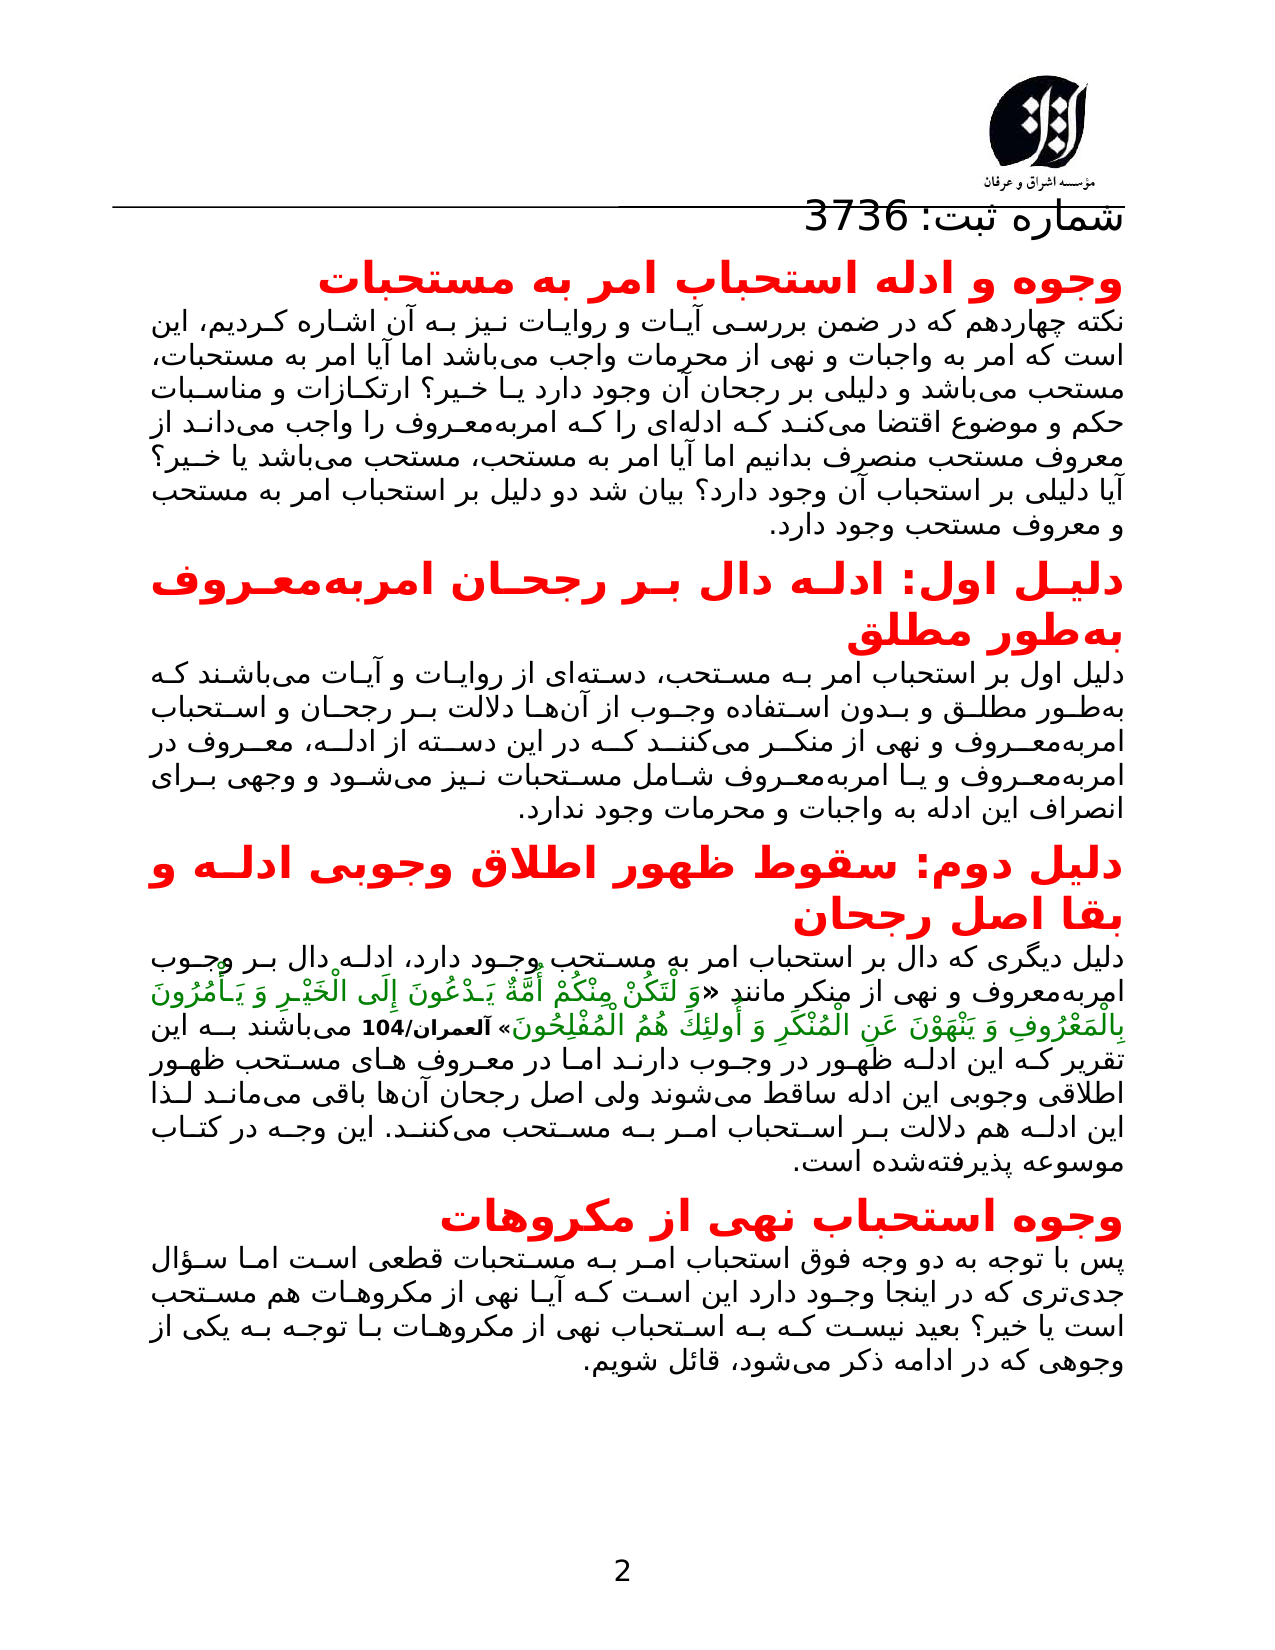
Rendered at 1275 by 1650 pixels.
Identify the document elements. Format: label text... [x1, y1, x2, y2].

picture [980, 75, 1096, 192]
subtitle وجوه و ادله استحباب امر به مستحبات [150, 253, 1125, 304]
text نکته چهاردهم که در ضمن بررسی آیات و روایات نیز به آن اشاره کردیم، این است که امر به واجبات و نهی از محرمات واجب می‌باشد اما آیا امر به مستحبات، مستحب می‌باشد و دلیلی بر رجحان آن وجود دارد یا خیر؟ ارتکازات و مناسبات حکم و موضوع اقتضا می‌کند که ادله‌ای را که امربه‌معروف را واجب می‌داند از معروف مستحب منصرف بدانیم اما آیا امر به مستحب، مستحب می‌باشد یا خیر؟ آیا دلیلی بر استحباب آن وجود دارد؟ بیان شد دو دلیل بر استحباب امر به مستحب و معروف مستحب وجود دارد. [150, 304, 1125, 542]
subtitle دلیل اول: ادله دال بر رجحان امربه‌معروف به‌طور مطلق [150, 554, 1125, 656]
subtitle دلیل دوم: سقوط ظهور اطلاق وجوبی ادله و بقا اصل رجحان [150, 838, 1125, 940]
text دلیل اول بر استحباب امر به مستحب، دسته‌ای از روایات و آیات می‌باشند که به‌طور مطلق و بدون استفاده وجوب از آن‌ها دلالت بر رجحان و استحباب امربه‌معروف و نهی از منکر می‌کنند که در این دسته از ادله، معروف در امربه‌معروف و یا امربه‌معروف شامل مستحبات نیز می‌شود و وجهی برای انصراف این ادله به واجبات و محرمات وجود ندارد. [150, 656, 1125, 826]
text پس با توجه به دو وجه فوق استحباب امر به مستحبات قطعی است اما سؤال جدی‌تری که در اینجا وجود دارد این است که آیا نهی از مکروهات هم مستحب است یا خیر؟ بعید نیست که به استحباب نهی از مکروهات با توجه به یکی از وجوهی که در ادامه ذکر می‌شود، قائل شویم. [150, 1241, 1125, 1377]
subtitle وجوه استحباب نهی از مکروهات [150, 1190, 1125, 1241]
text دلیل دیگری که دال بر استحباب امر به مستحب وجود دارد، ادله دال بر وجوب امربه‌معروف و نهی از منکر مانند «وَ لْتَكُنْ مِنْكُمْ أُمَّةٌ يَدْعُونَ إِلَى الْخَيْرِ وَ يَأْمُرُونَ بِالْمَعْرُوفِ وَ يَنْهَوْنَ عَنِ الْمُنْكَرِ وَ أُولئِكَ هُمُ الْمُفْلِحُونَ» آل‏عمران‏/104 می‌باشند به این تقریر که این ادله ظهور در وجوب دارند اما در معروف های مستحب ظهور اطلاقی وجوبی این ادله ساقط می‌شوند ولی اصل رجحان آن‌ها باقی می‌ماند لذا این ادله هم دلالت بر استحباب امر به مستحب می‌کنند. این وجه در کتاب موسوعه پذیرفته‌شده است. [150, 940, 1125, 1178]
